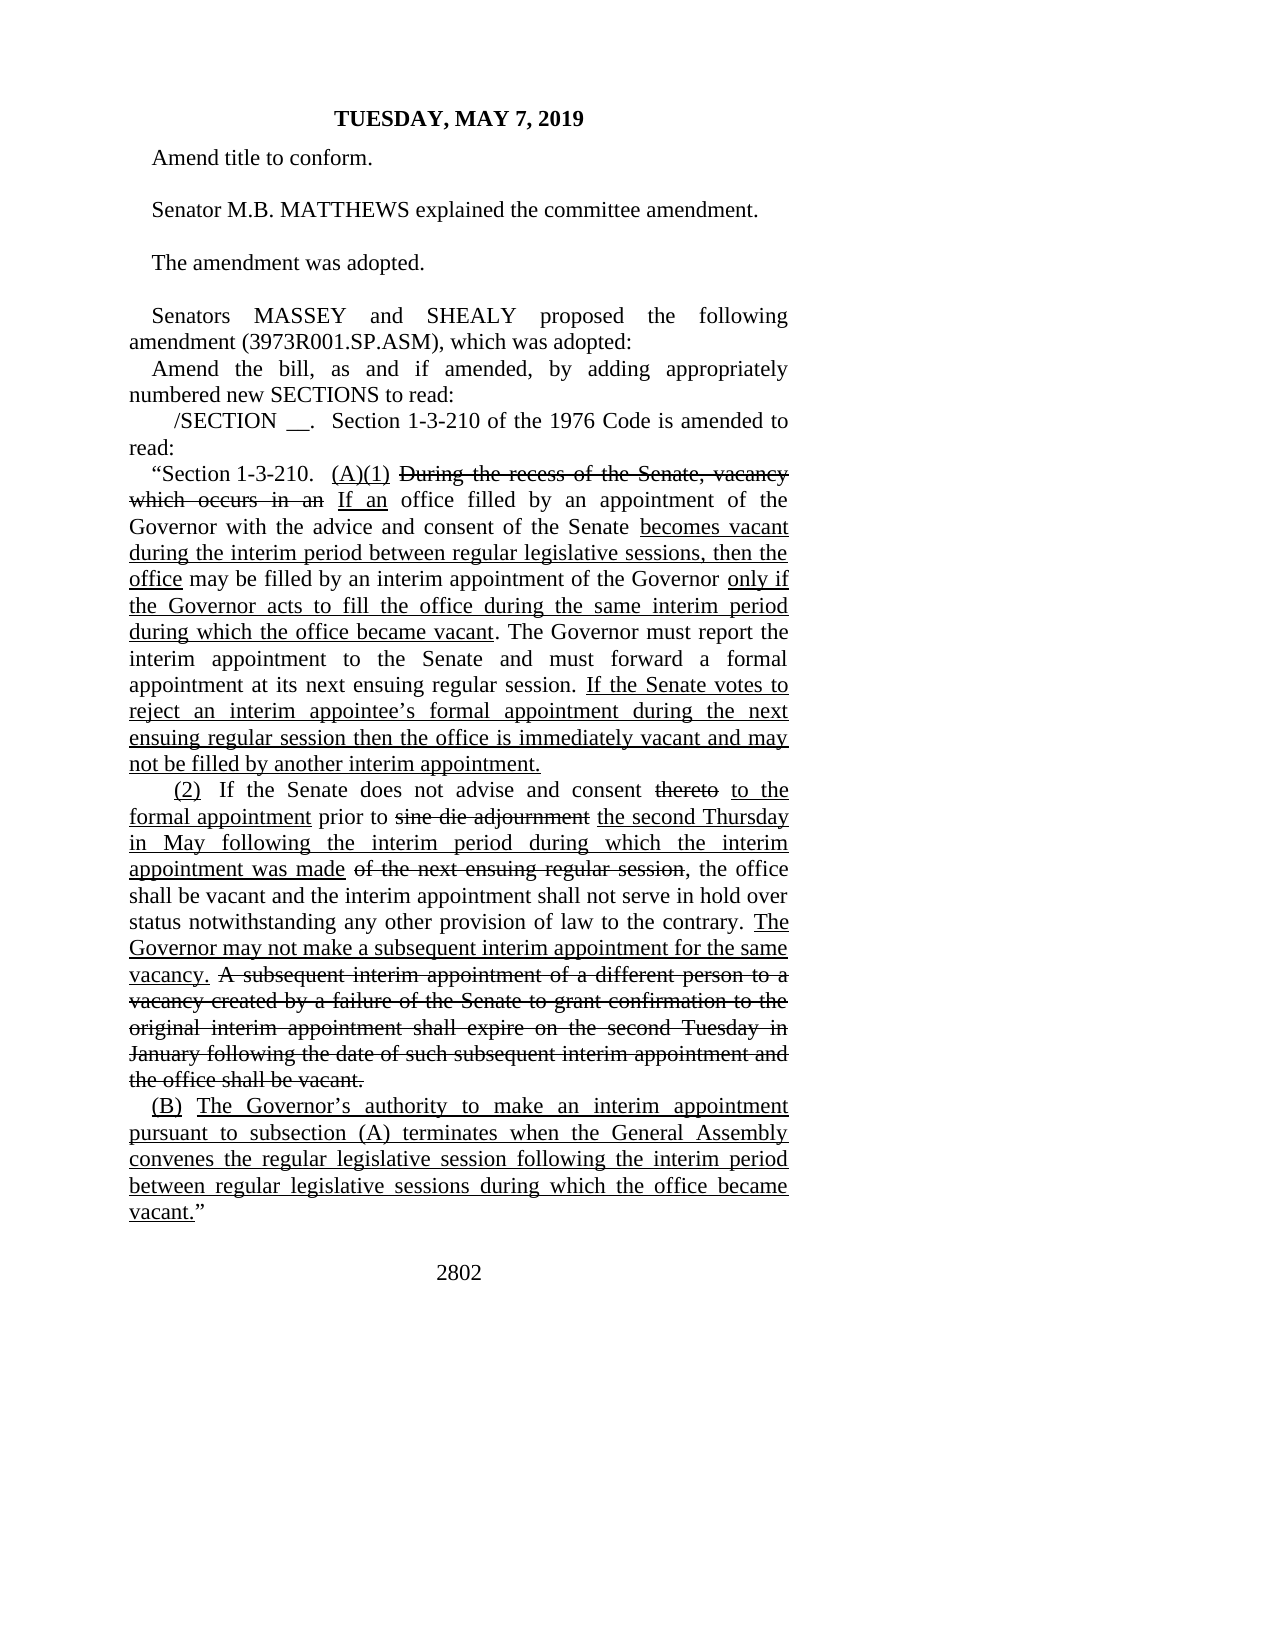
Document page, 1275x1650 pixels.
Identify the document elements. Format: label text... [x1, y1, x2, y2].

text (B) The Governor’s authority to make an interim appointment pursuant to subsection (A) terminates when the General Assembly convenes the regular legislative session following the interim period between regular legislative sessions during which the office became vacant.” [129, 1143, 789, 1168]
text “Section 1-3-210. (A)(1) During the recess of the Senate, vacancy which occurs in an If an office filled by an appointment of the Governor with the advice and consent of the Senate becomes vacant during the interim period between regular legislative sessions, then the office may be filled by an interim appointment of the Governor only if the Governor acts to fill the office during the same interim period during which the office became vacant. The Governor must report the interim appointment to the Senate and must forward a formal appointment at its next ensuing regular session. If the Senate votes to reject an interim appointee’s formal appointment during the next ensuing regular session then the office is immediately vacant and may not be filled by another interim appointment. [129, 616, 789, 720]
text Amend title to conform. [129, 144, 789, 170]
text (B) The Governor’s authority to make an interim appointment pursuant to subsection (A) terminates when the General Assembly convenes the regular legislative session following the interim period between regular legislative sessions during which the office became vacant.” [129, 1169, 789, 1195]
text (2) If the Senate does not advise and consent thereto to the formal appointment prior to sine die adjournment the second Thursday in May following the interim period during which the interim appointment was made of the next ensuing regular session, the office shall be vacant and the interim appointment shall not serve in hold over status notwithstanding any other provision of law to the contrary. The Governor may not make a subsequent interim appointment for the same vacancy. A subsequent interim appointment of a different person to a vacancy created by a failure of the Senate to grant confirmation to the original interim appointment shall expire on the second Tuesday in January following the date of such subsequent interim appointment and the office shall be vacant. [129, 776, 789, 852]
text /SECTION __. Section 1-3-210 of the 1976 Code is amended to read: [129, 407, 789, 460]
text Amend the bill, as and if amended, by adding appropriately numbered new SECTIONS to read: [129, 355, 789, 407]
text Senator M.B. MATTHEWS explained the committee amendment. [129, 197, 789, 223]
text (2) If the Senate does not advise and consent thereto to the formal appointment prior to sine die adjournment the second Thursday in May following the interim period during which the interim appointment was made of the next ensuing regular session, the office shall be vacant and the interim appointment shall not serve in hold over status notwithstanding any other provision of law to the contrary. The Governor may not make a subsequent interim appointment for the same vacancy. A subsequent interim appointment of a different person to a vacancy created by a failure of the Senate to grant confirmation to the original interim appointment shall expire on the second Tuesday in January following the date of such subsequent interim appointment and the office shall be vacant. [129, 853, 789, 1054]
text (B) The Governor’s authority to make an interim appointment pursuant to subsection (A) terminates when the General Assembly convenes the regular legislative session following the interim period between regular legislative sessions during which the office became vacant.” [129, 1196, 789, 1224]
text Senators MASSEY and SHEALY proposed the following amendment (3973R001.SP.ASM), which was adopted: [129, 302, 789, 355]
text (B) The Governor’s authority to make an interim appointment pursuant to subsection (A) terminates when the General Assembly convenes the regular legislative session following the interim period between regular legislative sessions during which the office became vacant.” [129, 1093, 789, 1142]
text “Section 1-3-210. (A)(1) During the recess of the Senate, vacancy which occurs in an If an office filled by an appointment of the Governor with the advice and consent of the Senate becomes vacant during the interim period between regular legislative sessions, then the office may be filled by an interim appointment of the Governor only if the Governor acts to fill the office during the same interim period during which the office became vacant. The Governor must report the interim appointment to the Senate and must forward a formal appointment at its next ensuing regular session. If the Senate votes to reject an interim appointee’s formal appointment during the next ensuing regular session then the office is immediately vacant and may not be filled by another interim appointment. [129, 460, 789, 615]
text The amendment was adopted. [129, 249, 789, 276]
